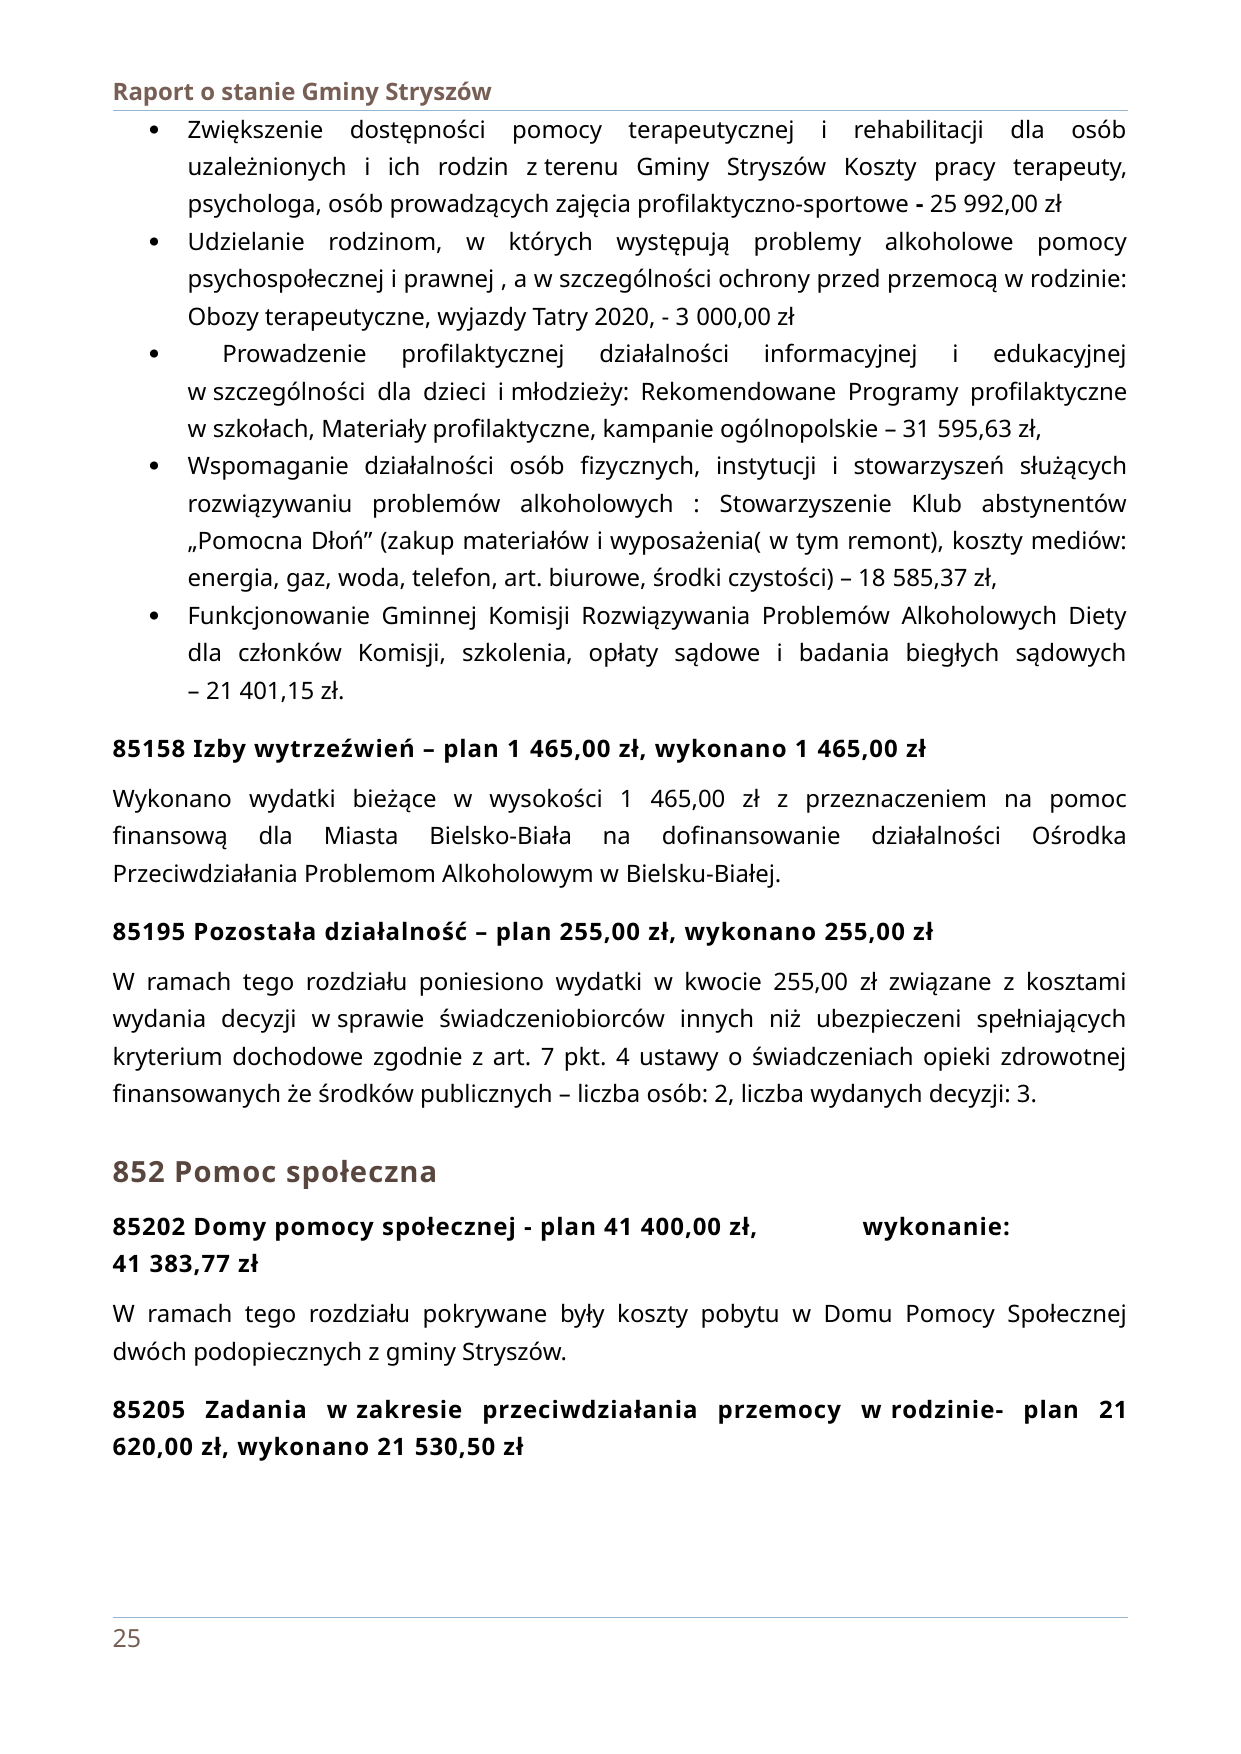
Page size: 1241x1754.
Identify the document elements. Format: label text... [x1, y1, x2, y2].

text Wspomaganie działalności osób fizycznych, instytucji i stowarzyszeń służących rozwiązywaniu problemów alkoholowych : Stowarzyszenie Klub abstynentów „Pomocna Dłoń” (zakup materiałów i wyposażenia( w tym remont), koszty mediów: energia, gaz, woda, telefon, art. biurowe, środki czystości) – 18 585,37 zł, [150, 449, 1128, 594]
text Funkcjonowanie Gminnej Komisji Rozwiązywania Problemów Alkoholowych Diety dla członków Komisji, szkolenia, opłaty sądowe i badania biegłych sądowych – 21 401,15 zł. [150, 599, 1128, 706]
text W ramach tego rozdziału pokrywane były koszty pobytu w Domu Pomocy Społecznej dwóch podopiecznych z gminy Stryszów. [112, 1297, 1128, 1367]
subtitle 85195 Pozostała działalność – plan 255,00 zł, wykonano 255,00 zł [112, 914, 1128, 947]
text W ramach tego rozdziału poniesiono wydatki w kwocie 255,00 zł związane z kosztami wydania decyzji w sprawie świadczeniobiorców innych niż ubezpieczeni spełniających kryterium dochodowe zgodnie z art. 7 pkt. 4 ustawy o świadczeniach opieki zdrowotnej finansowanych że środków publicznych – liczba osób: 2, liczba wydanych decyzji: 3. [112, 964, 1128, 1109]
subtitle 852 Pomoc społeczna [112, 1152, 1128, 1191]
text Zwiększenie dostępności pomocy terapeutycznej i rehabilitacji dla osób uzależnionych i ich rodzin z terenu Gminy Stryszów Koszty pracy terapeuty, psychologa, osób prowadzących zajęcia profilaktyczno-sportowe - 25 992,00 zł [150, 112, 1128, 220]
subtitle 85202 Domy pomocy społecznej - plan 41 400,00 zł, wykonanie: 41 383,77 zł [112, 1210, 1128, 1280]
text Udzielanie rodzinom, w których występują problemy alkoholowe pomocy psychospołecznej i prawnej , a w szczególności ochrony przed przemocą w rodzinie: Obozy terapeutyczne, wyjazdy Tatry 2020, - 3 000,00 zł [150, 225, 1128, 332]
text Wykonano wydatki bieżące w wysokości 1 465,00 zł z przeznaczeniem na pomoc finansową dla Miasta Bielsko-Biała na dofinansowanie działalności Ośrodka Przeciwdziałania Problemom Alkoholowym w Bielsku-Białej. [112, 782, 1128, 889]
subtitle 85158 Izby wytrzeźwień – plan 1 465,00 zł, wykonano 1 465,00 zł [112, 732, 1128, 764]
text Prowadzenie profilaktycznej działalności informacyjnej i edukacyjnej w szczególności dla dzieci i młodzieży: Rekomendowane Programy profilaktyczne w szkołach, Materiały profilaktyczne, kampanie ogólnopolskie – 31 595,63 zł, [150, 337, 1128, 444]
subtitle 85205 Zadania w zakresie przeciwdziałania przemocy w rodzinie- plan 21 620,00 zł, wykonano 21 530,50 zł [112, 1393, 1128, 1463]
